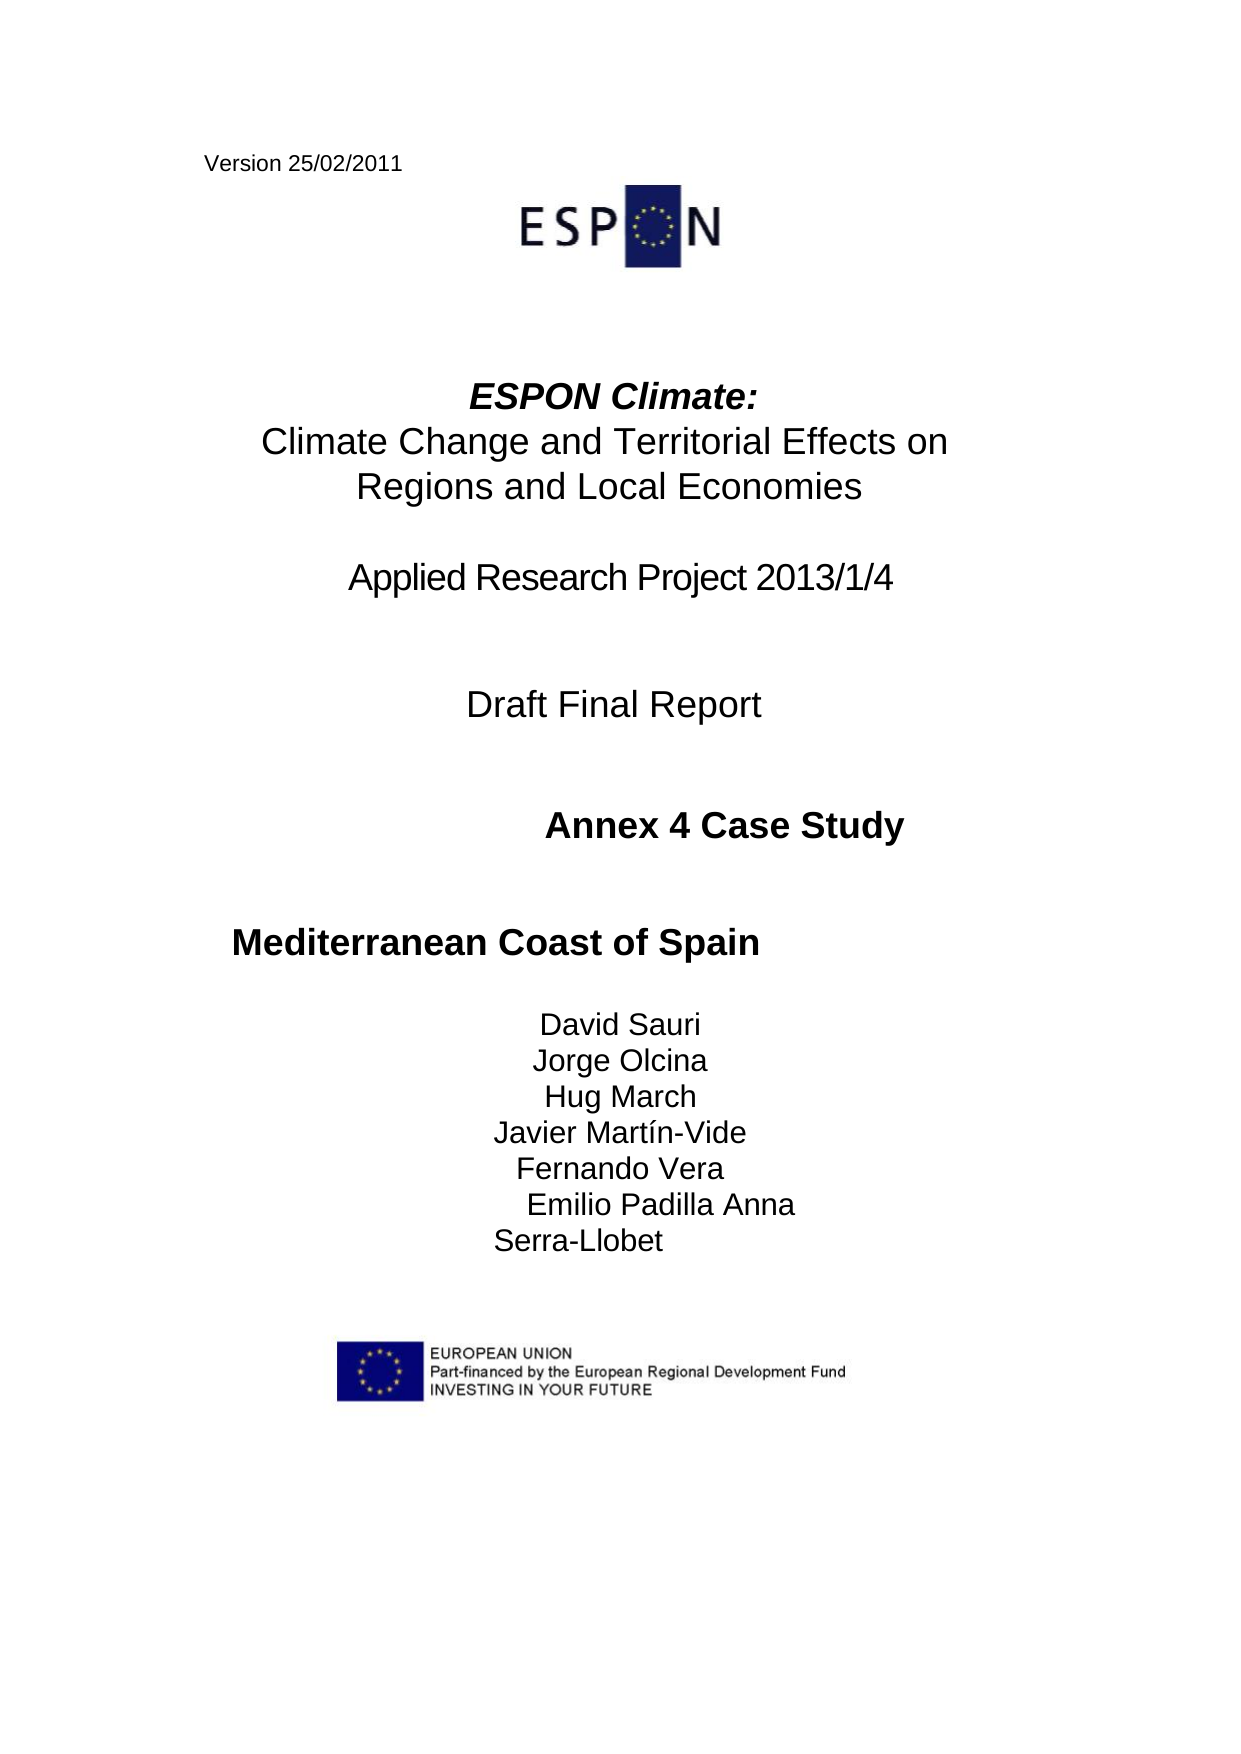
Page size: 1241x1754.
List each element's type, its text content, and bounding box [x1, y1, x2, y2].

text Emilio Padilla Anna Serra-Llobet [493, 1186, 852, 1258]
picture [307, 1320, 877, 1439]
text David Sauri [539, 1006, 1008, 1042]
text Hug March [232, 1078, 1008, 1114]
text ESPON Climate: [469, 373, 1008, 418]
text Annex 4 Case Study Mediterranean Coast of Spain [231, 745, 1008, 979]
text Jorge Olcina [532, 1042, 1008, 1078]
text Applied Research Project 2013/1/4 [348, 555, 1008, 598]
picture [499, 176, 761, 291]
text Climate Change and Territorial Effects on Regions and Local Economies [261, 418, 1008, 508]
text Version 25/02/2011 [204, 150, 1008, 176]
text Draft Final Report [466, 682, 1008, 725]
text Fernando Vera [231, 1150, 1008, 1186]
text Javier Martín-Vide [231, 1114, 1008, 1150]
